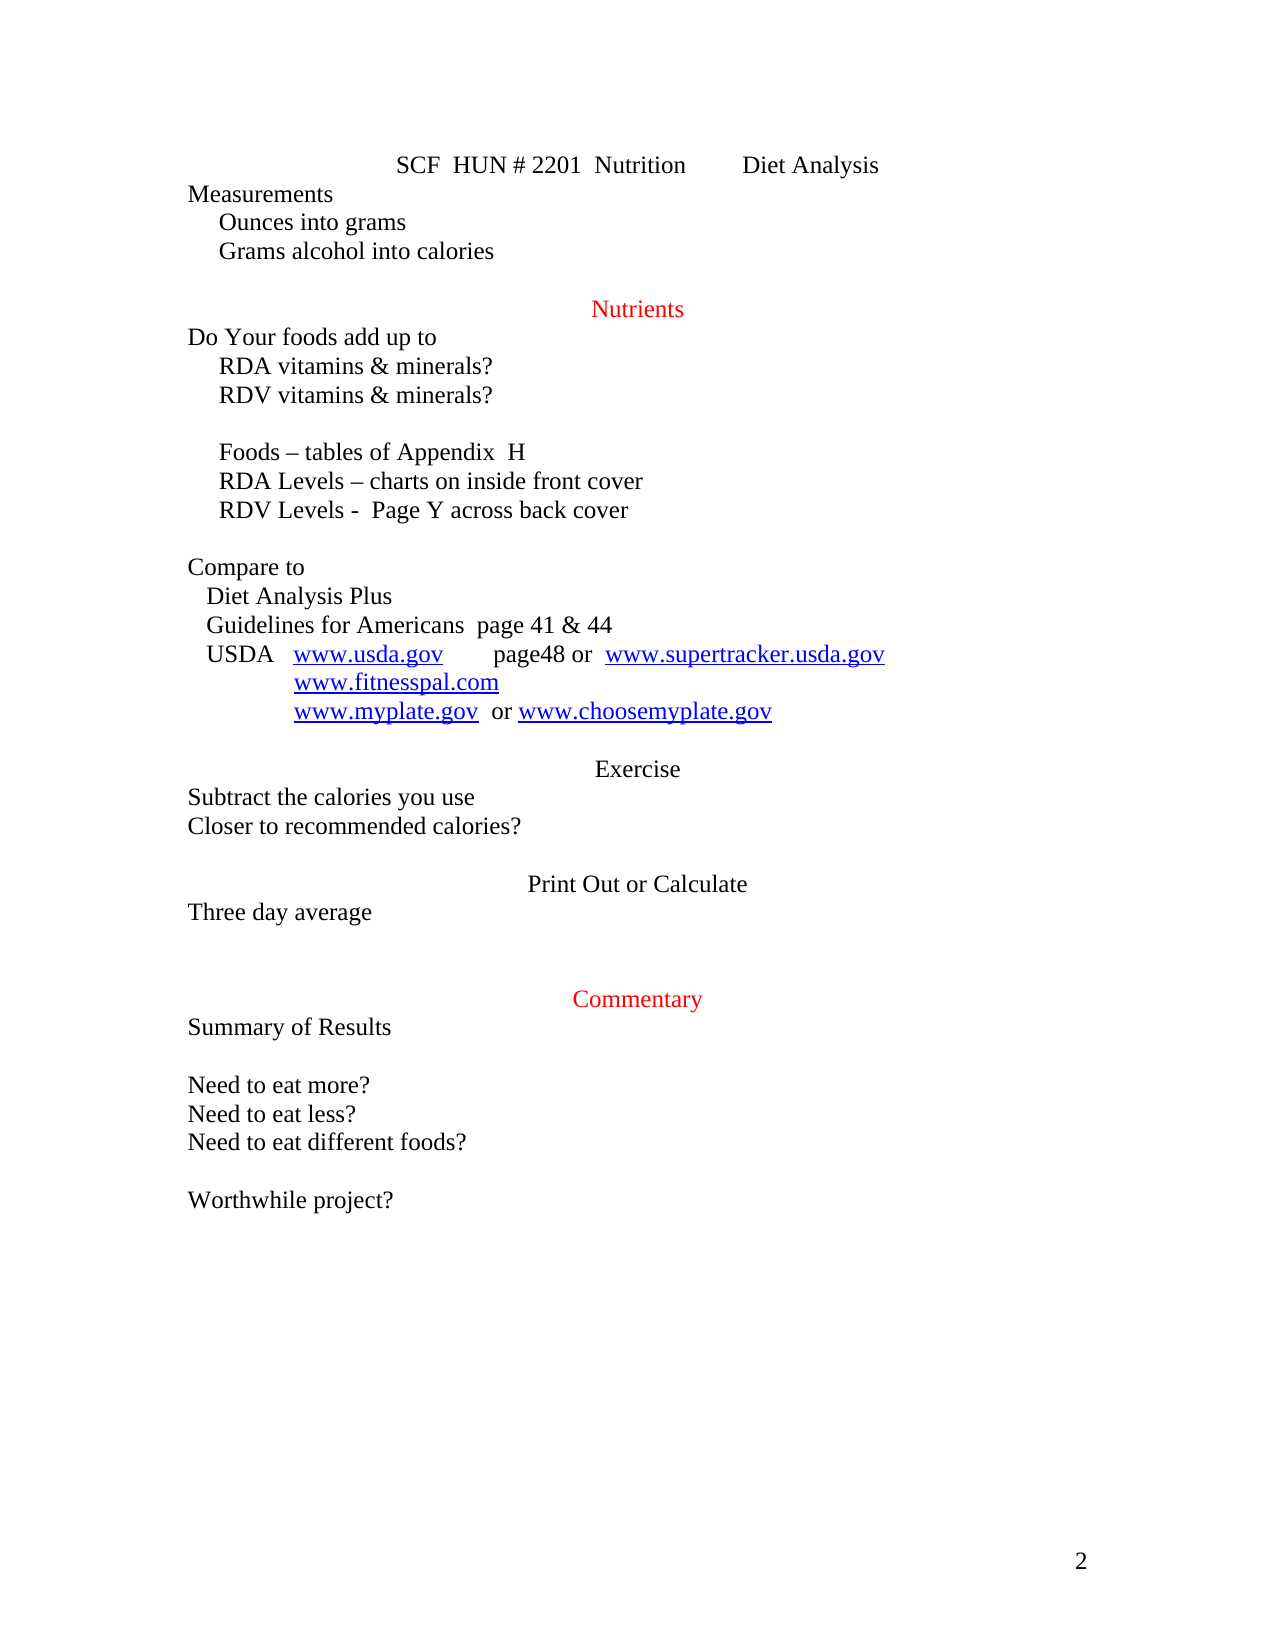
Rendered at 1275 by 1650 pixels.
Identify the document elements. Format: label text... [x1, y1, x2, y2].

text www.myplate.gov or www.choosemyplate.gov [187, 696, 1087, 725]
text Summary of Results [187, 1012, 1087, 1041]
text Exercise [187, 754, 1087, 782]
text Need to eat different foods? [187, 1127, 1087, 1156]
text RDA Levels – charts on inside front cover [187, 466, 1087, 495]
text Closer to recommended calories? [187, 811, 1087, 840]
text RDA vitamins & minerals? [187, 351, 1087, 380]
text Grams alcohol into calories [187, 236, 1087, 265]
text Need to eat less? [187, 1099, 1087, 1127]
text Diet Analysis Plus [187, 581, 1087, 610]
text Commentary [187, 984, 1087, 1012]
text Worthwhile project? [187, 1185, 1087, 1214]
text Do Your foods add up to [187, 322, 1087, 351]
text USDA www.usda.gov page48 or www.supertracker.usda.gov [187, 639, 1087, 667]
text RDV Levels - Page Y across back cover [187, 495, 1087, 524]
text RDV vitamins & minerals? [187, 380, 1087, 409]
text Compare to [187, 552, 1087, 581]
text Print Out or Calculate [187, 869, 1087, 897]
text Foods – tables of Appendix H [187, 437, 1087, 466]
text Measurements [187, 179, 1087, 207]
text Nutrients [187, 294, 1087, 322]
text Ounces into grams [187, 207, 1087, 236]
text Subtract the calories you use [187, 782, 1087, 811]
text Guidelines for Americans page 41 & 44 [187, 610, 1087, 639]
text Need to eat more? [187, 1070, 1087, 1099]
text SCF HUN # 2201 Nutrition Diet Analysis [187, 150, 1087, 179]
text www.fitnesspal.com [187, 667, 1087, 696]
text Three day average [187, 897, 1087, 926]
